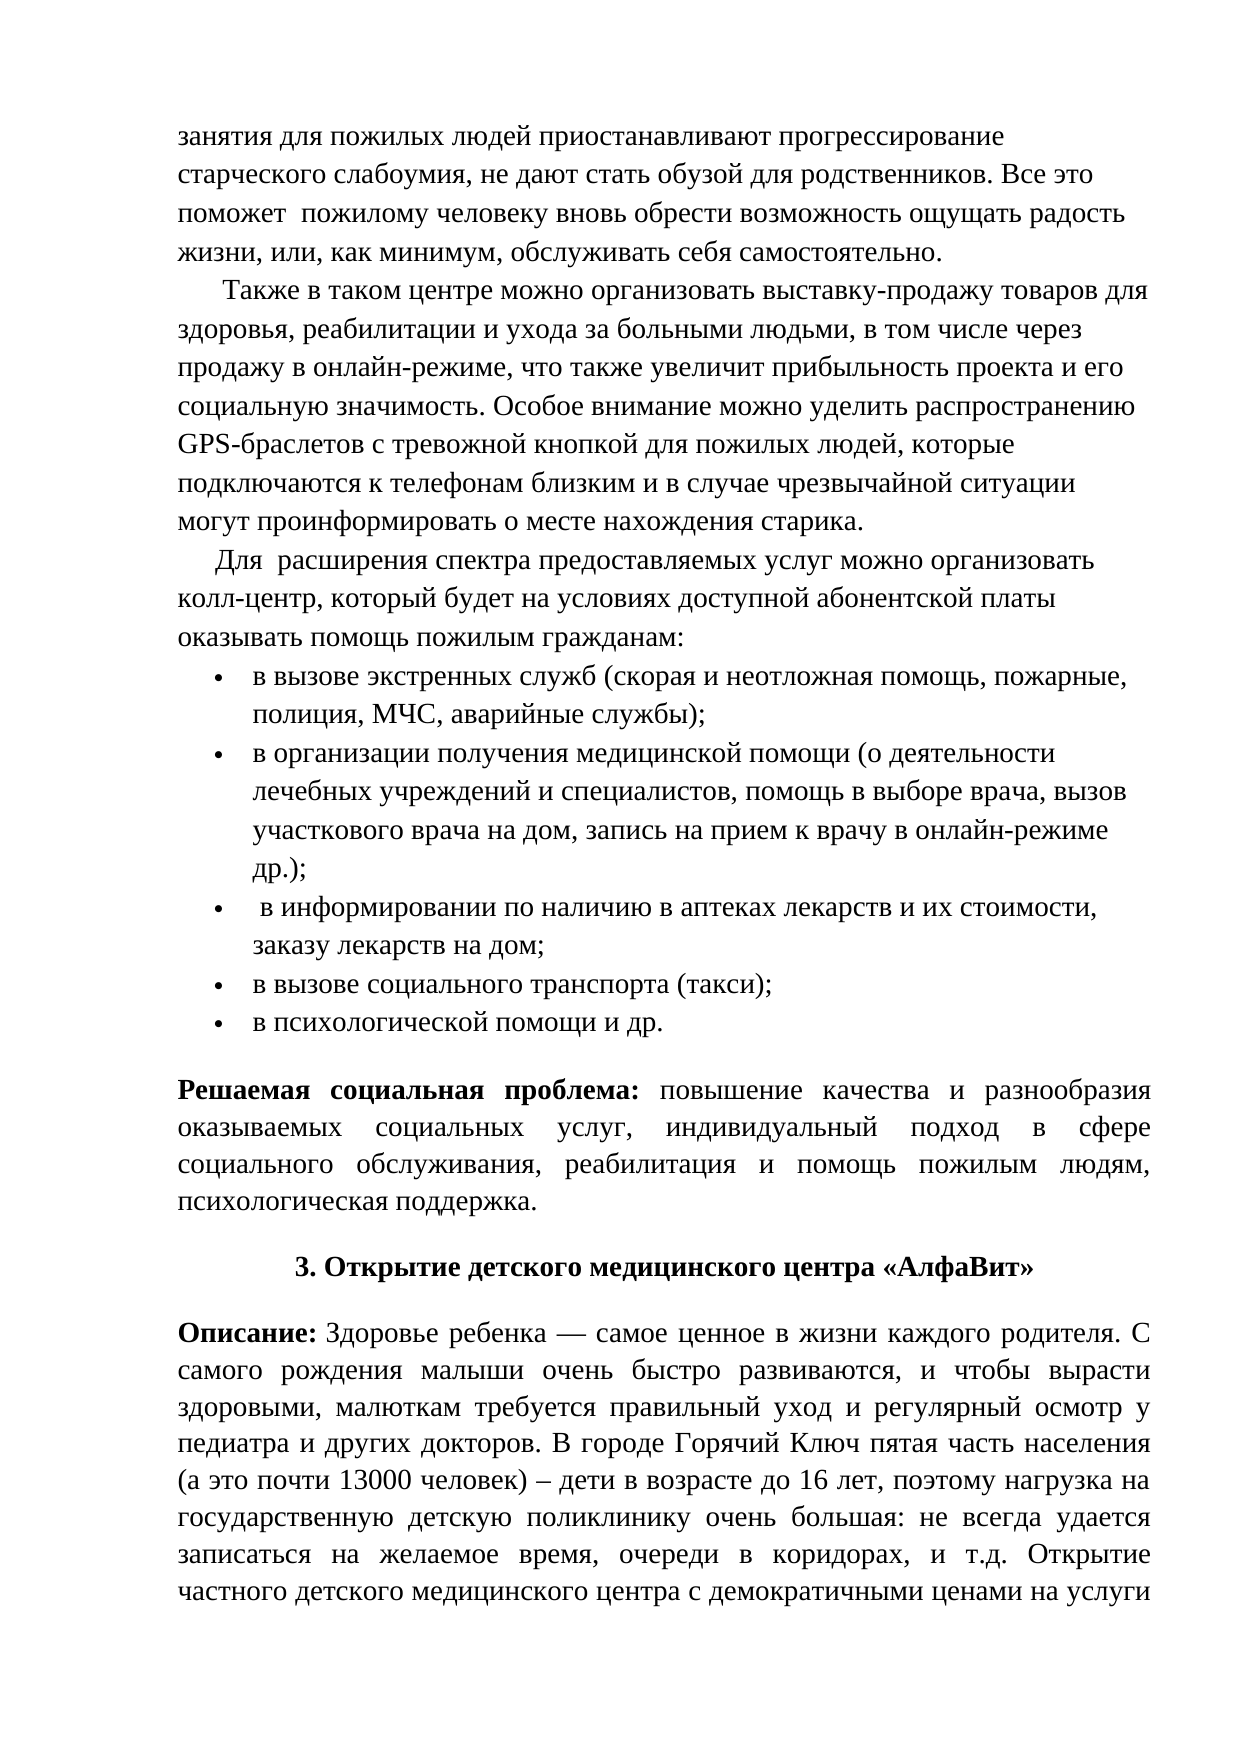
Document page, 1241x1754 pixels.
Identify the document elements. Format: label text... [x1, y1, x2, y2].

list в психологической помощи и др. [215, 1004, 1152, 1038]
text 3. Открытие детского медицинского центра «АлфаВит» [177, 1249, 1152, 1282]
list в организации получения медицинской помощи (о деятельности лечебных учреждений и специалистов, помощь в выборе врача, вызов участкового врача на дом, запись на прием к врачу в онлайн-режиме др.); [215, 735, 1152, 884]
list в информировании по наличию в аптеках лекарств и их стоимости, заказу лекарств на дом; [215, 889, 1152, 961]
list в вызове социального транспорта (такси); [215, 966, 1152, 999]
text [177, 1315, 1152, 1607]
text Для расширения спектра предоставляемых услуг можно организовать колл-центр, который будет на условиях доступной абонентской платы оказывать помощь пожилым гражданам: [177, 542, 1152, 653]
text Решаемая социальная проблема: повышение качества и разнообразия оказываемых социальных услуг, индивидуальный подход в сфере социального обслуживания, реабилитация и помощь пожилым людям, психологическая поддержка. [177, 1072, 1152, 1216]
text Также в таком центре можно организовать выставку-продажу товаров для здоровья, реабилитации и ухода за больными людьми, в том числе через продажу в онлайн-режиме, что также увеличит прибыльность проекта и его социальную значимость. Особое внимание можно уделить распространению GPS-браслетов с тревожной кнопкой для пожилых людей, которые подключаются к телефонам близким и в случае чрезвычайной ситуации могут проинформировать о месте нахождения старика. [177, 272, 1152, 537]
list в вызове экстренных служб (скорая и неотложная помощь, пожарные, полиция, МЧС, аварийные службы); [215, 658, 1152, 730]
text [177, 118, 1152, 267]
